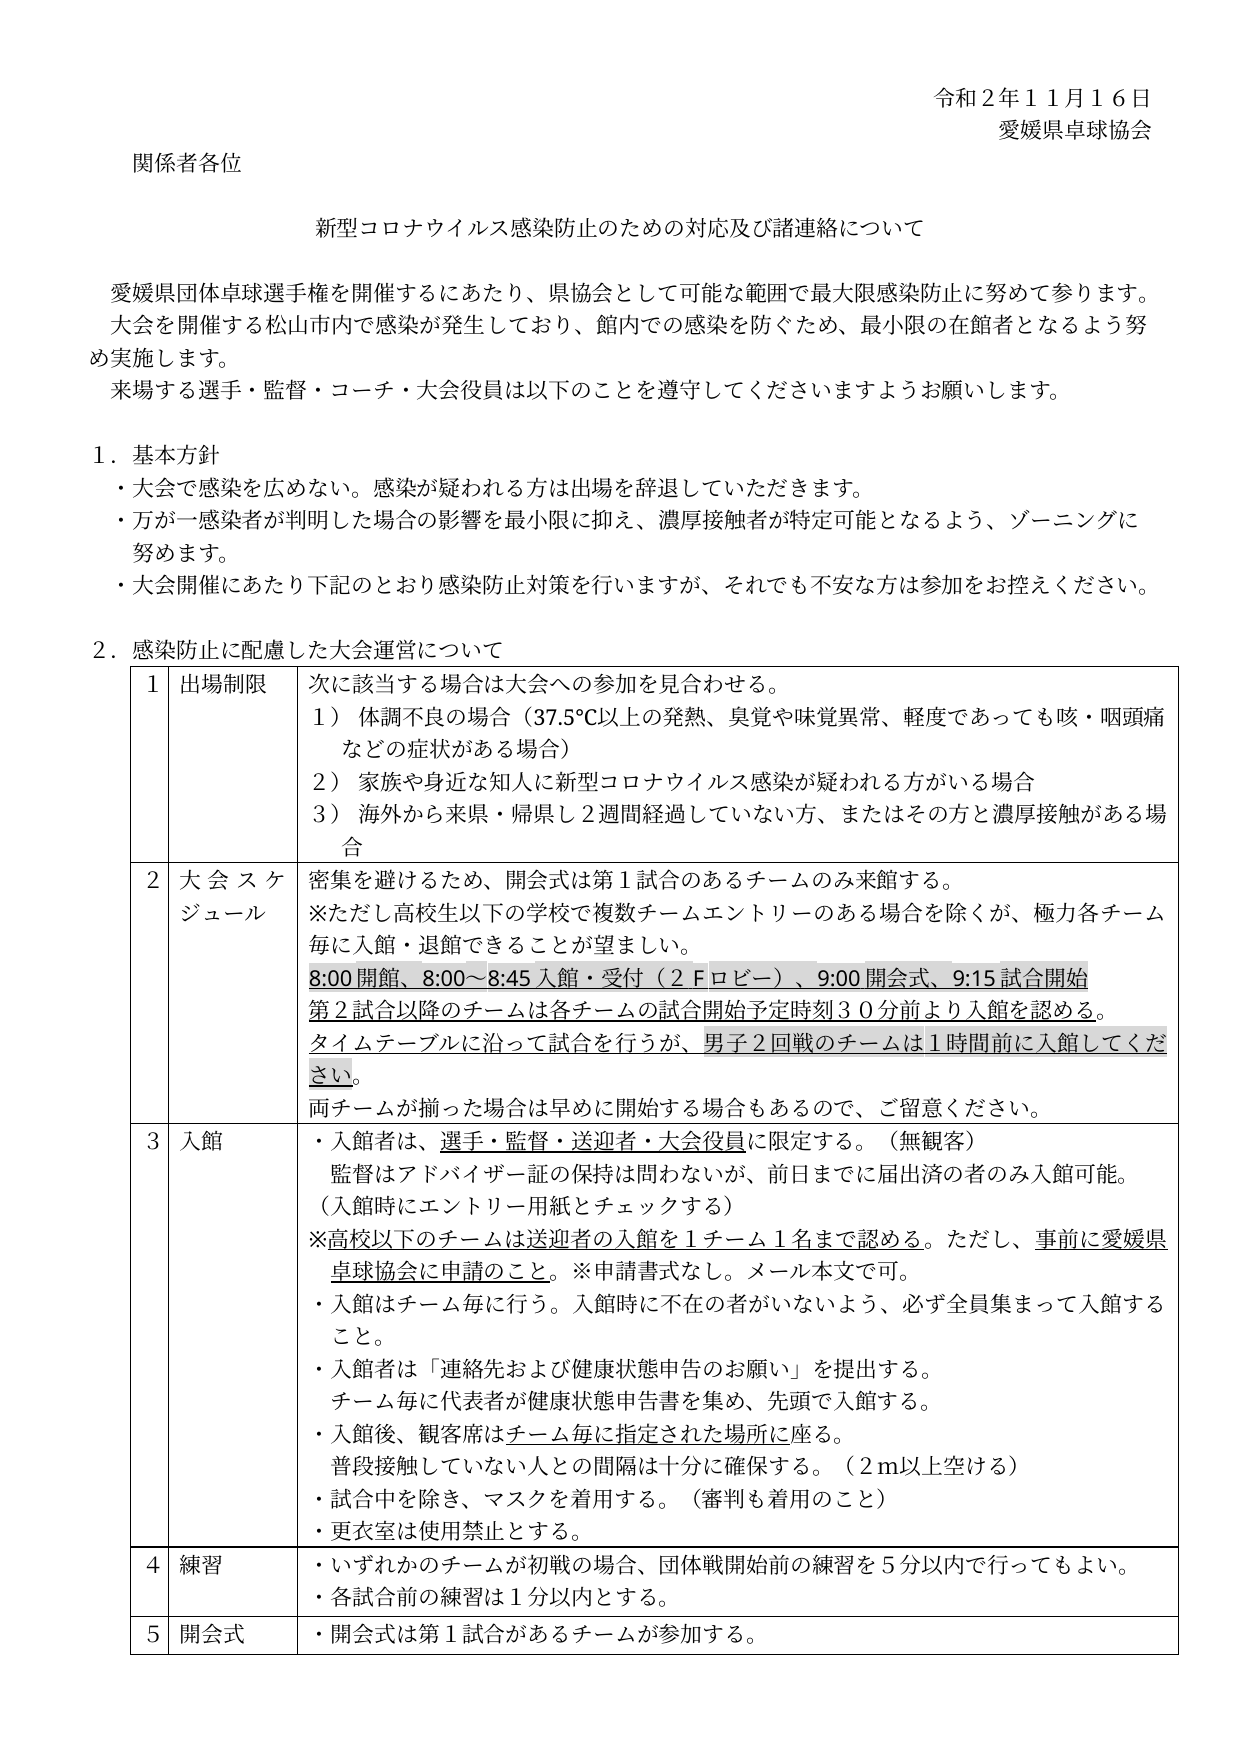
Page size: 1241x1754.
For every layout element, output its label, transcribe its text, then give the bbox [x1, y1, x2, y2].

table_cell 密集を避けるため、開会式は第１試合のあるチームのみ来館する。 ※ただし高校生以下の学校で複数チームエントリーのある場合を除くが、極力各チーム毎に入館・退館できることが望ましい。 8:00開館、8:00～8:45入館・受付（２Fロビー）、9:00開会式、9:15試合開始 第２試合以降のチームは各チームの試合開始予定時刻３０分前より入館を認める。 タイムテーブルに沿って試合を行うが、男子２回戦のチームは１時間前に入館してください。 両チームが揃った場合は早めに開始する場合もあるので、ご留意ください。 [298, 863, 1178, 1123]
text 努めます。 [88, 536, 1152, 568]
text 大会を開催する松山市内で感染が発生しており、館内での感染を防ぐため、最小限の在館者となるよう努め実施します。 [88, 308, 1152, 373]
text ・大会開催にあたり下記のとおり感染防止対策を行いますが、それでも不安な方は参加をお控えください。 [88, 568, 1152, 601]
table_cell ５ [131, 1617, 168, 1654]
table_header 出場制限 [169, 667, 297, 862]
text 関係者各位 [88, 146, 1152, 178]
table_cell ３ [131, 1124, 168, 1546]
table_header 次に該当する場合は大会への参加を見合わせる。 １） 体調不良の場合（37.5℃以上の発熱、臭覚や味覚異常、軽度であっても咳・咽頭痛などの症状がある場合） ２） 家族や身近な知人に新型コロナウイルス感染が疑われる方がいる場合 ３） 海外から来県・帰県し２週間経過していない方、またはその方と濃厚接触がある場合 [298, 667, 1178, 862]
text 来場する選手・監督・コーチ・大会役員は以下のことを遵守してくださいますようお願いします。 [88, 373, 1152, 406]
table_cell ２ [131, 863, 168, 1123]
list 基本方針 [88, 438, 1152, 471]
text 新型コロナウイルス感染防止のための対応及び諸連絡について [88, 211, 1152, 243]
text 愛媛県卓球協会 [88, 113, 1152, 146]
table_cell 練習 [169, 1548, 297, 1616]
table_cell 開会式 [169, 1617, 297, 1654]
text 愛媛県団体卓球選手権を開催するにあたり、県協会として可能な範囲で最大限感染防止に努めて参ります。 [88, 276, 1152, 308]
table_header １ [131, 667, 168, 862]
table_cell 大会スケジュール [169, 863, 297, 1123]
list 感染防止に配慮した大会運営について [88, 633, 1152, 666]
text 令和２年１１月１６日 [88, 81, 1152, 113]
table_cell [298, 1617, 1178, 1654]
table_cell 入館 [169, 1124, 297, 1546]
table_cell ・入館者は、選手・監督・送迎者・大会役員に限定する。（無観客） 監督はアドバイザー証の保持は問わないが、前日までに届出済の者のみ入館可能。 （入館時にエントリー用紙とチェックする） ※高校以下のチームは送迎者の入館を１チーム１名まで認める。ただし、事前に愛媛県卓球協会に申請のこと。※申請書式なし。メール本文で可。 ・入館はチーム毎に行う。入館時に不在の者がいないよう、必ず全員集まって入館すること。 ・入館者は「連絡先および健康状態申告のお願い」を提出する。 チーム毎に代表者が健康状態申告書を集め、先頭で入館する。 ・入館後、観客席はチーム毎に指定された場所に座る。 普段接触していない人との間隔は十分に確保する。（２ｍ以上空ける） ・試合中を除き、マスクを着用する。（審判も着用のこと） ・更衣室は使用禁止とする。 [298, 1124, 1178, 1546]
text ・大会で感染を広めない。感染が疑われる方は出場を辞退していただきます。 [88, 471, 1152, 503]
table_cell ・いずれかのチームが初戦の場合、団体戦開始前の練習を５分以内で行ってもよい。 ・各試合前の練習は１分以内とする。 [298, 1548, 1178, 1616]
table_cell ４ [131, 1548, 168, 1616]
text ・万が一感染者が判明した場合の影響を最小限に抑え、濃厚接触者が特定可能となるよう、ゾーニングに [88, 503, 1152, 536]
